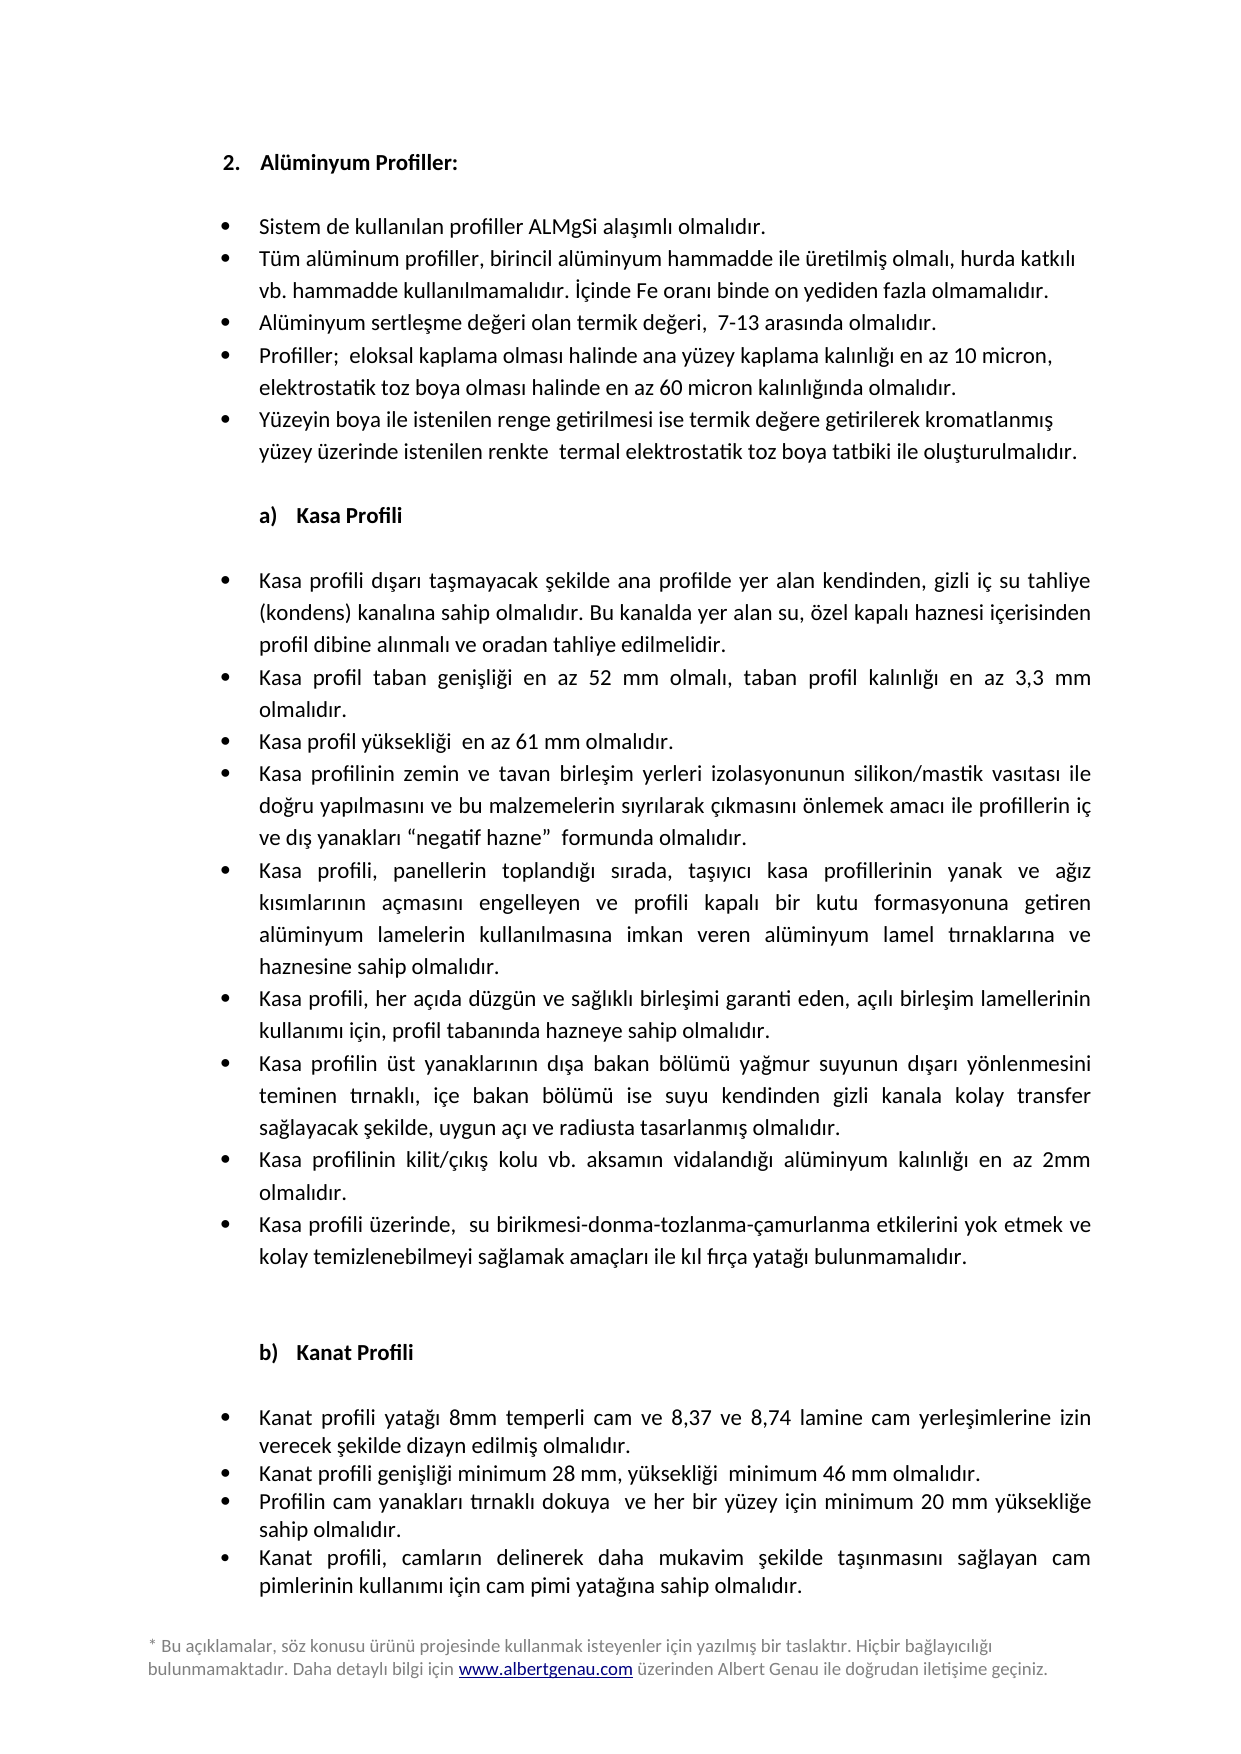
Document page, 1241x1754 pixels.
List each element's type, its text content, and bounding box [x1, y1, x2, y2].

list Kasa profili, her açıda düzgün ve sağlıklı birleşimi garanti eden, açılı birleşim lamellerinin kullanımı için, profil tabanında hazneye sahip olmalıdır. [221, 984, 1093, 1045]
list Kasa Profili [259, 502, 1093, 530]
list Profilin cam yanakları tırnaklı dokuya ve her bir yüzey için minimum 20 mm yüksekliğe sahip olmalıdır. [221, 1487, 1093, 1543]
list Alüminyum sertleşme değeri olan termik değeri, 7-13 arasında olmalıdır. [221, 308, 1093, 337]
list Profiller; eloksal kaplama olması halinde ana yüzey kaplama kalınlığı en az 10 micron, elektrostatik toz boya olması halinde en az 60 micron kalınlığında olmalıdır. [221, 341, 1093, 401]
list Sistem de kullanılan profiller ALMgSi alaşımlı olmalıdır. [221, 212, 1093, 240]
list Kanat Profili [259, 1338, 1093, 1367]
list Kasa profili dışarı taşmayacak şekilde ana profilde yer alan kendinden, gizli iç su tahliye (kondens) kanalına sahip olmalıdır. Bu kanalda yer alan su, özel kapalı haznesi içerisinden profil dibine alınmalı ve oradan tahliye edilmelidir. [221, 566, 1093, 658]
list Yüzeyin boya ile istenilen renge getirilmesi ise termik değere getirilerek kromatlanmış yüzey üzerinde istenilen renkte termal elektrostatik toz boya tatbiki ile oluşturulmalıdır. [221, 405, 1093, 465]
list Kasa profil yüksekliği en az 61 mm olmalıdır. [221, 727, 1093, 755]
list Kanat profili genişliği minimum 28 mm, yüksekliği minimum 46 mm olmalıdır. [221, 1459, 1093, 1487]
list Kasa profilin üst yanaklarının dışa bakan bölümü yağmur suyunun dışarı yönlenmesini teminen tırnaklı, içe bakan bölümü ise suyu kendinden gizli kanala kolay transfer sağlayacak şekilde, uygun açı ve radiusta tasarlanmış olmalıdır. [221, 1049, 1093, 1141]
list Kasa profili, panellerin toplandığı sırada, taşıyıcı kasa profillerinin yanak ve ağız kısımlarının açmasını engelleyen ve profili kapalı bir kutu formasyonuna getiren alüminyum lamelerin kullanılmasına imkan veren alüminyum lamel tırnaklarına ve haznesine sahip olmalıdır. [221, 856, 1093, 980]
list Kanat profili yatağı 8mm temperli cam ve 8,37 ve 8,74 lamine cam yerleşimlerine izin verecek şekilde dizayn edilmiş olmalıdır. [221, 1403, 1093, 1459]
list Kasa profil taban genişliği en az 52 mm olmalı, taban profil kalınlığı en az 3,3 mm olmalıdır. [221, 663, 1093, 723]
list Kasa profili üzerinde, su birikmesi-donma-tozlanma-çamurlanma etkilerini yok etmek ve kolay temizlenebilmeyi sağlamak amaçları ile kıl fırça yatağı bulunmamalıdır. [221, 1210, 1093, 1270]
list Kasa profilinin kilit/çıkış kolu vb. aksamın vidalandığı alüminyum kalınlığı en az 2mm olmalıdır. [221, 1145, 1093, 1206]
list Alüminyum Profiller: [223, 148, 1093, 176]
list Kasa profilinin zemin ve tavan birleşim yerleri izolasyonunun silikon/mastik vasıtası ile doğru yapılmasını ve bu malzemelerin sıyrılarak çıkmasını önlemek amacı ile profillerin iç ve dış yanakları “negatif hazne” formunda olmalıdır. [221, 759, 1093, 852]
list Kanat profili, camların delinerek daha mukavim şekilde taşınmasını sağlayan cam pimlerinin kullanımı için cam pimi yatağına sahip olmalıdır. [221, 1543, 1093, 1599]
list Tüm alüminum profiller, birincil alüminyum hammadde ile üretilmiş olmalı, hurda katkılı vb. hammadde kullanılmamalıdır. İçinde Fe oranı binde on yediden fazla olmamalıdır. [221, 244, 1093, 304]
